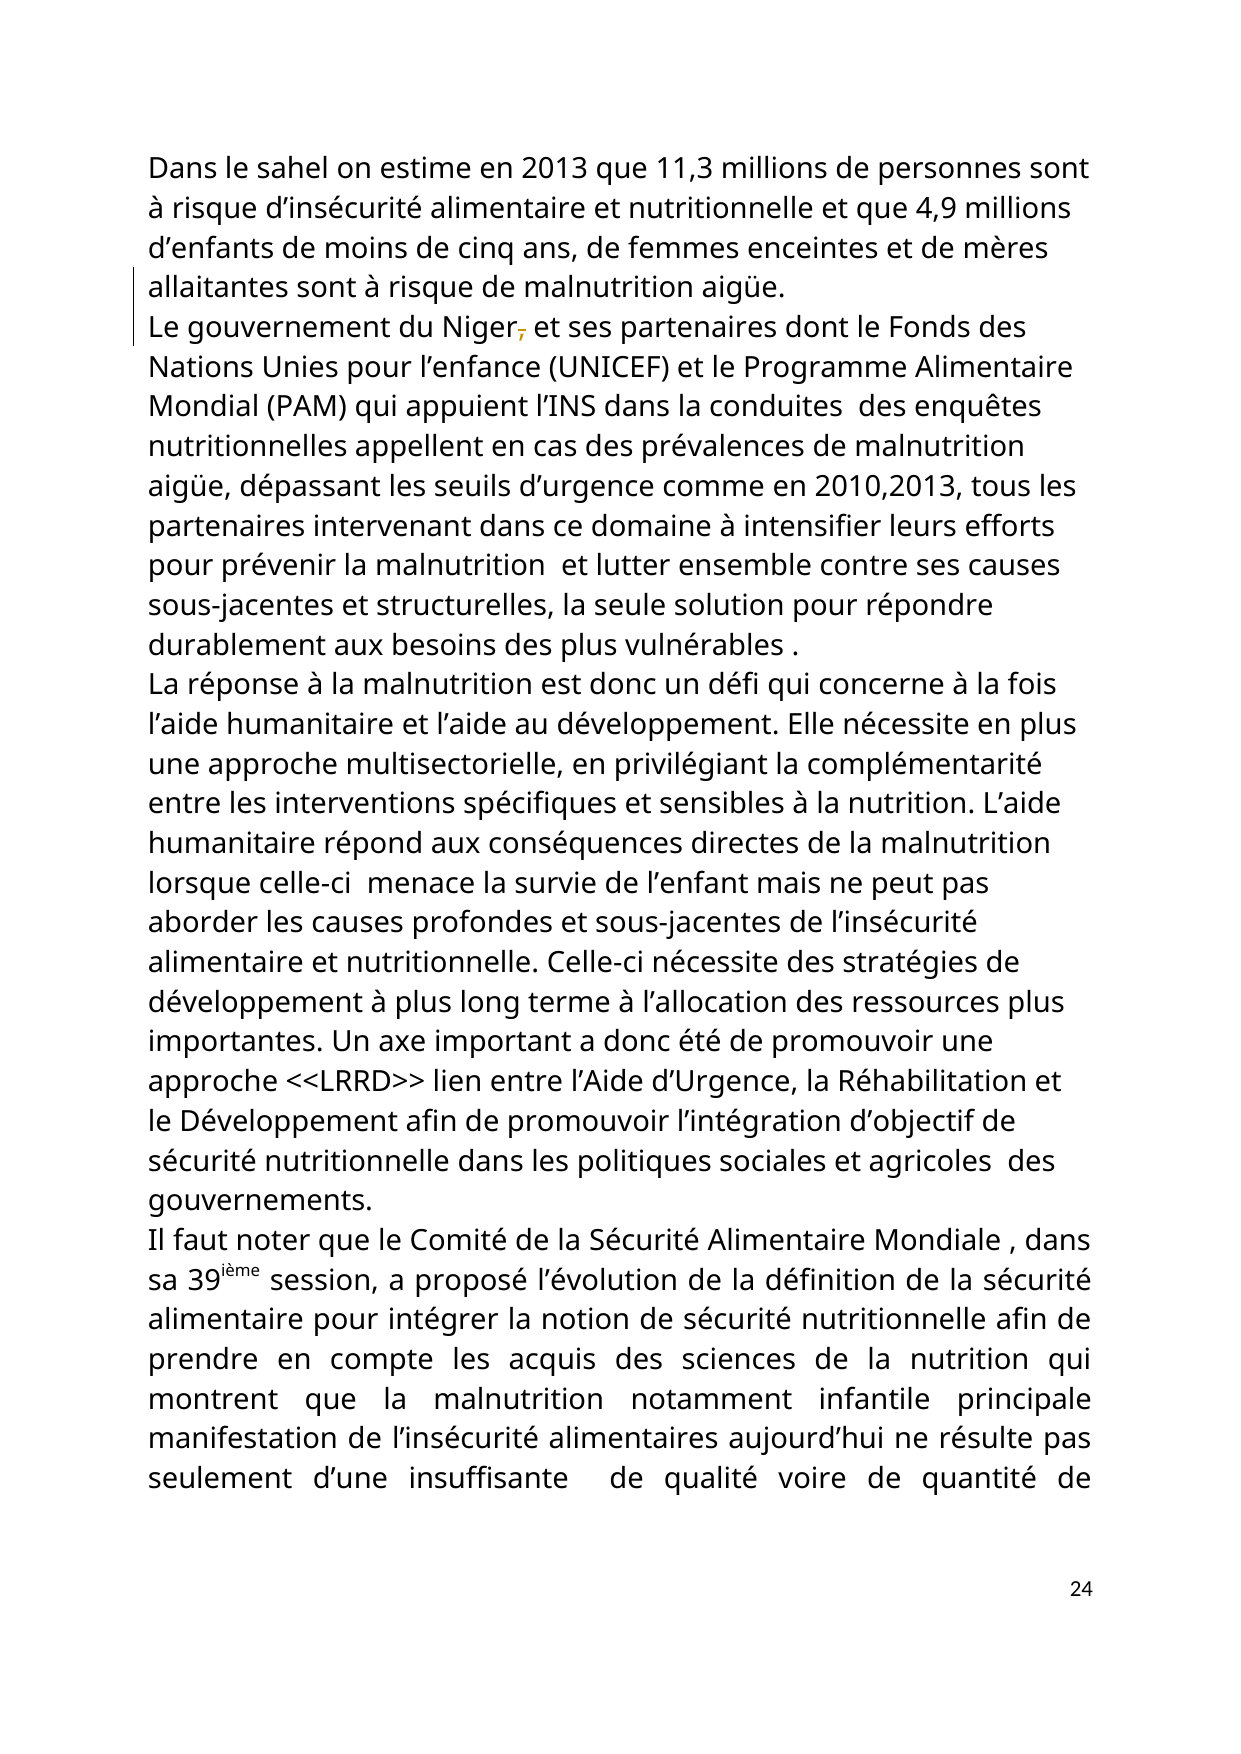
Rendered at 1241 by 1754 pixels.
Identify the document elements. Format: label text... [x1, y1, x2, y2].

text Le gouvernement du Niger et ses partenaires dont le Fonds des Nations Unies pour l’enfance (UNICEF) et le Programme Alimentaire Mondial (PAM) qui appuient l’INS dans la conduites des enquêtes nutritionnelles appellent en cas des prévalences de malnutrition aigüe, dépassant les seuils d’urgence comme en 2010,2013, tous les partenaires intervenant dans ce domaine à intensifier leurs efforts pour prévenir la malnutrition et lutter ensemble contre ses causes sous-jacentes et structurelles, la seule solution pour répondre durablement aux besoins des plus vulnérables . [148, 306, 1093, 663]
text Dans le sahel on estime en 2013 que 11,3 millions de personnes sont à risque d’insécurité alimentaire et nutritionnelle et que 4,9 millions d’enfants de moins de cinq ans, de femmes enceintes et de mères allaitantes sont à risque de malnutrition aigüe. [148, 148, 1093, 306]
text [148, 1219, 1093, 1497]
text La réponse à la malnutrition est donc un défi qui concerne à la fois l’aide humanitaire et l’aide au développement. Elle nécessite en plus une approche multisectorielle, en privilégiant la complémentarité entre les interventions spécifiques et sensibles à la nutrition. L’aide humanitaire répond aux conséquences directes de la malnutrition lorsque celle-ci menace la survie de l’enfant mais ne peut pas aborder les causes profondes et sous-jacentes de l’insécurité alimentaire et nutritionnelle. Celle-ci nécessite des stratégies de développement à plus long terme à l’allocation des ressources plus importantes. Un axe important a donc été de promouvoir une approche <<LRRD>> lien entre l’Aide d’Urgence, la Réhabilitation et le Développement afin de promouvoir l’intégration d’objectif de sécurité nutritionnelle dans les politiques sociales et agricoles des gouvernements. [148, 663, 1093, 1219]
